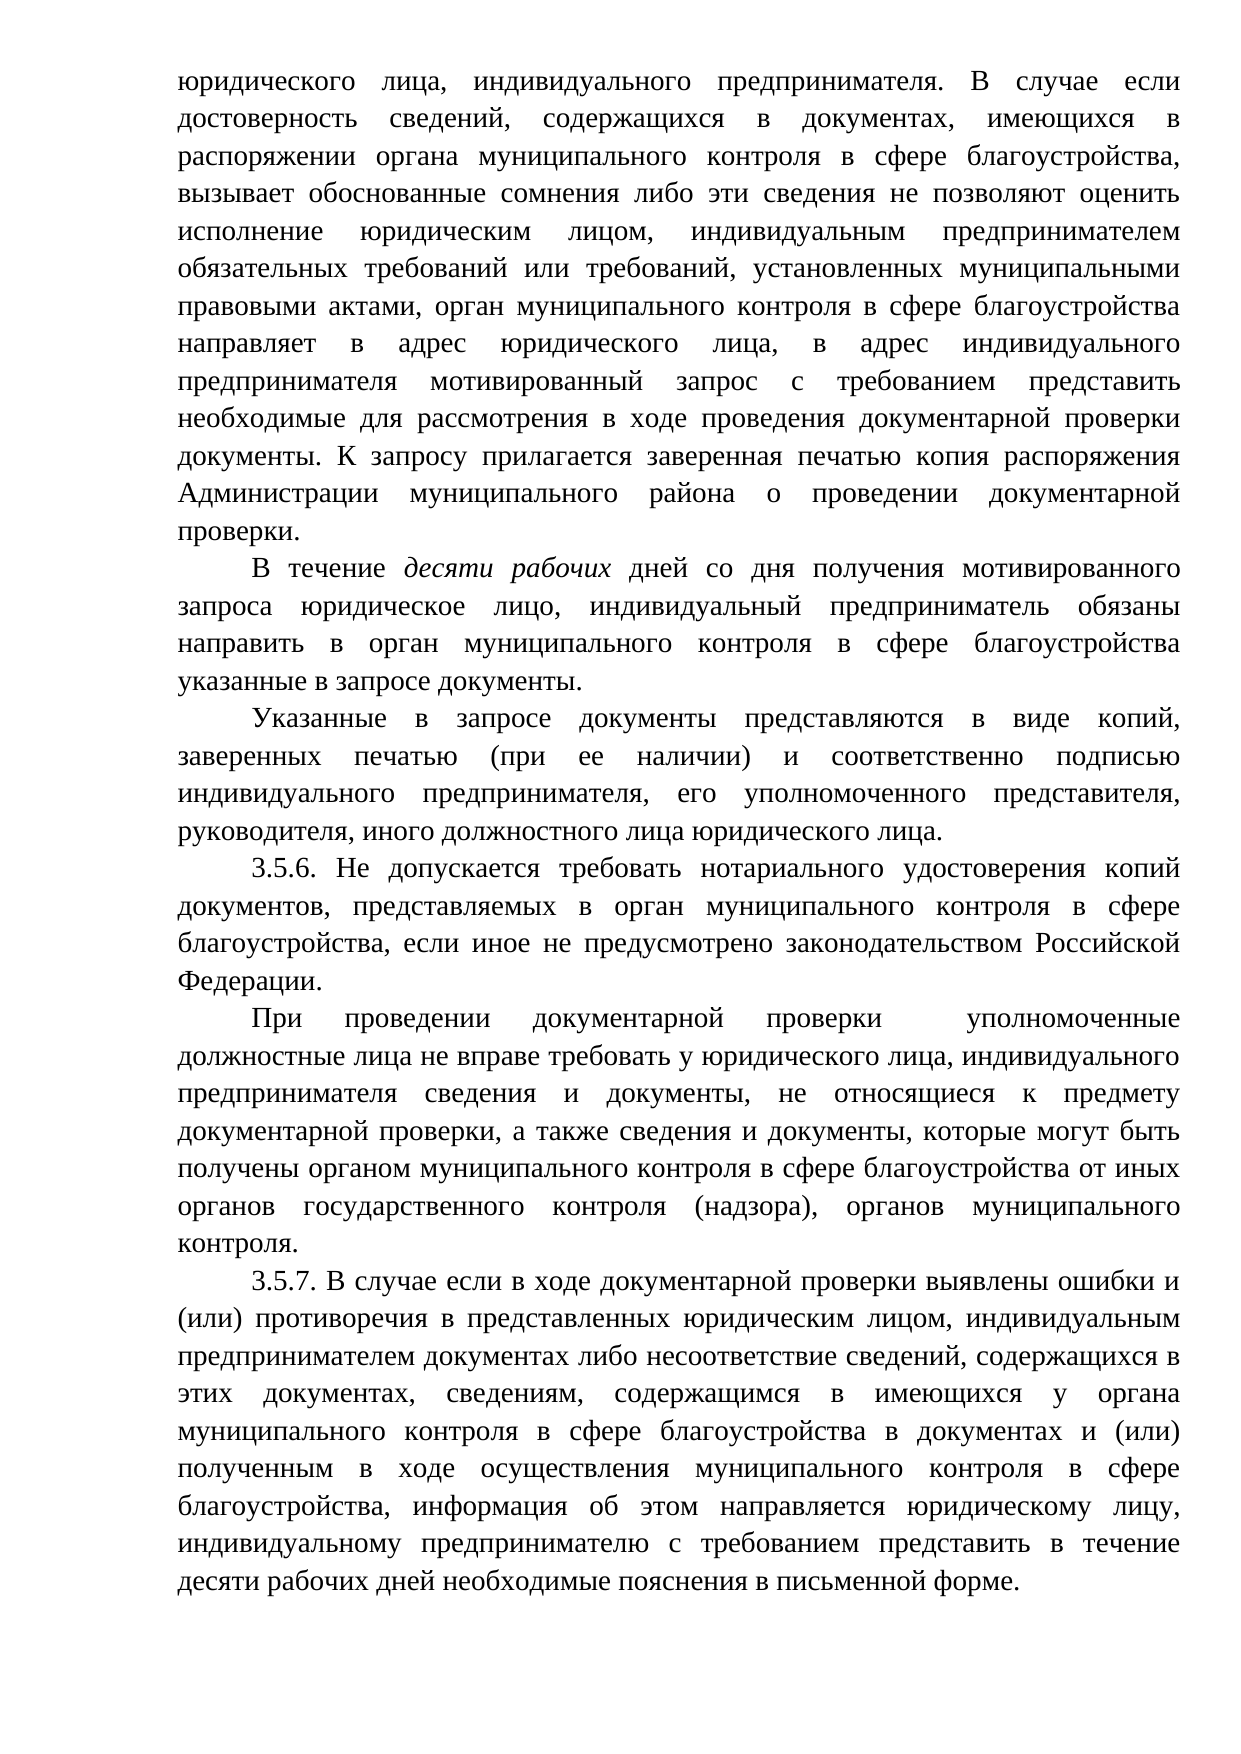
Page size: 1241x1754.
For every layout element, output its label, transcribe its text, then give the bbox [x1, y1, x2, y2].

text В течение десяти рабочих дней со дня получения мотивированного запроса юридическое лицо, индивидуальный предприниматель обязаны направить в орган муниципального контроля в сфере благоустройства указанные в запросе документы. [177, 547, 1181, 697]
text Указанные в запросе документы представляются в виде копий, заверенных печатью (при ее наличии) и соответственно подписью индивидуального предпринимателя, его уполномоченного представителя, руководителя, иного должностного лица юридического лица. [177, 697, 1181, 847]
text При проведении документарной проверки уполномоченные должностные лица не вправе требовать у юридического лица, индивидуального предпринимателя сведения и документы, не относящиеся к предмету документарной проверки, а также сведения и документы, которые могут быть получены органом муниципального контроля в сфере благоустройства от иных органов государственного контроля (надзора), органов муниципального контроля. [177, 997, 1181, 1259]
text 3.5.7. В случае если в ходе документарной проверки выявлены ошибки и (или) противоречия в представленных юридическим лицом, индивидуальным предпринимателем документах либо несоответствие сведений, содержащихся в этих документах, сведениям, содержащимся в имеющихся у органа муниципального контроля в сфере благоустройства в документах и (или) полученным в ходе осуществления муниципального контроля в сфере благоустройства, информация об этом направляется юридическому лицу, индивидуальному предпринимателю с требованием представить в течение десяти рабочих дней необходимые пояснения в письменной форме. [177, 1259, 1181, 1597]
text 3.5.6. Не допускается требовать нотариального удостоверения копий документов, представляемых в орган муниципального контроля в сфере благоустройства, если иное не предусмотрено законодательством Российской Федерации. [177, 847, 1181, 997]
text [177, 59, 1181, 547]
